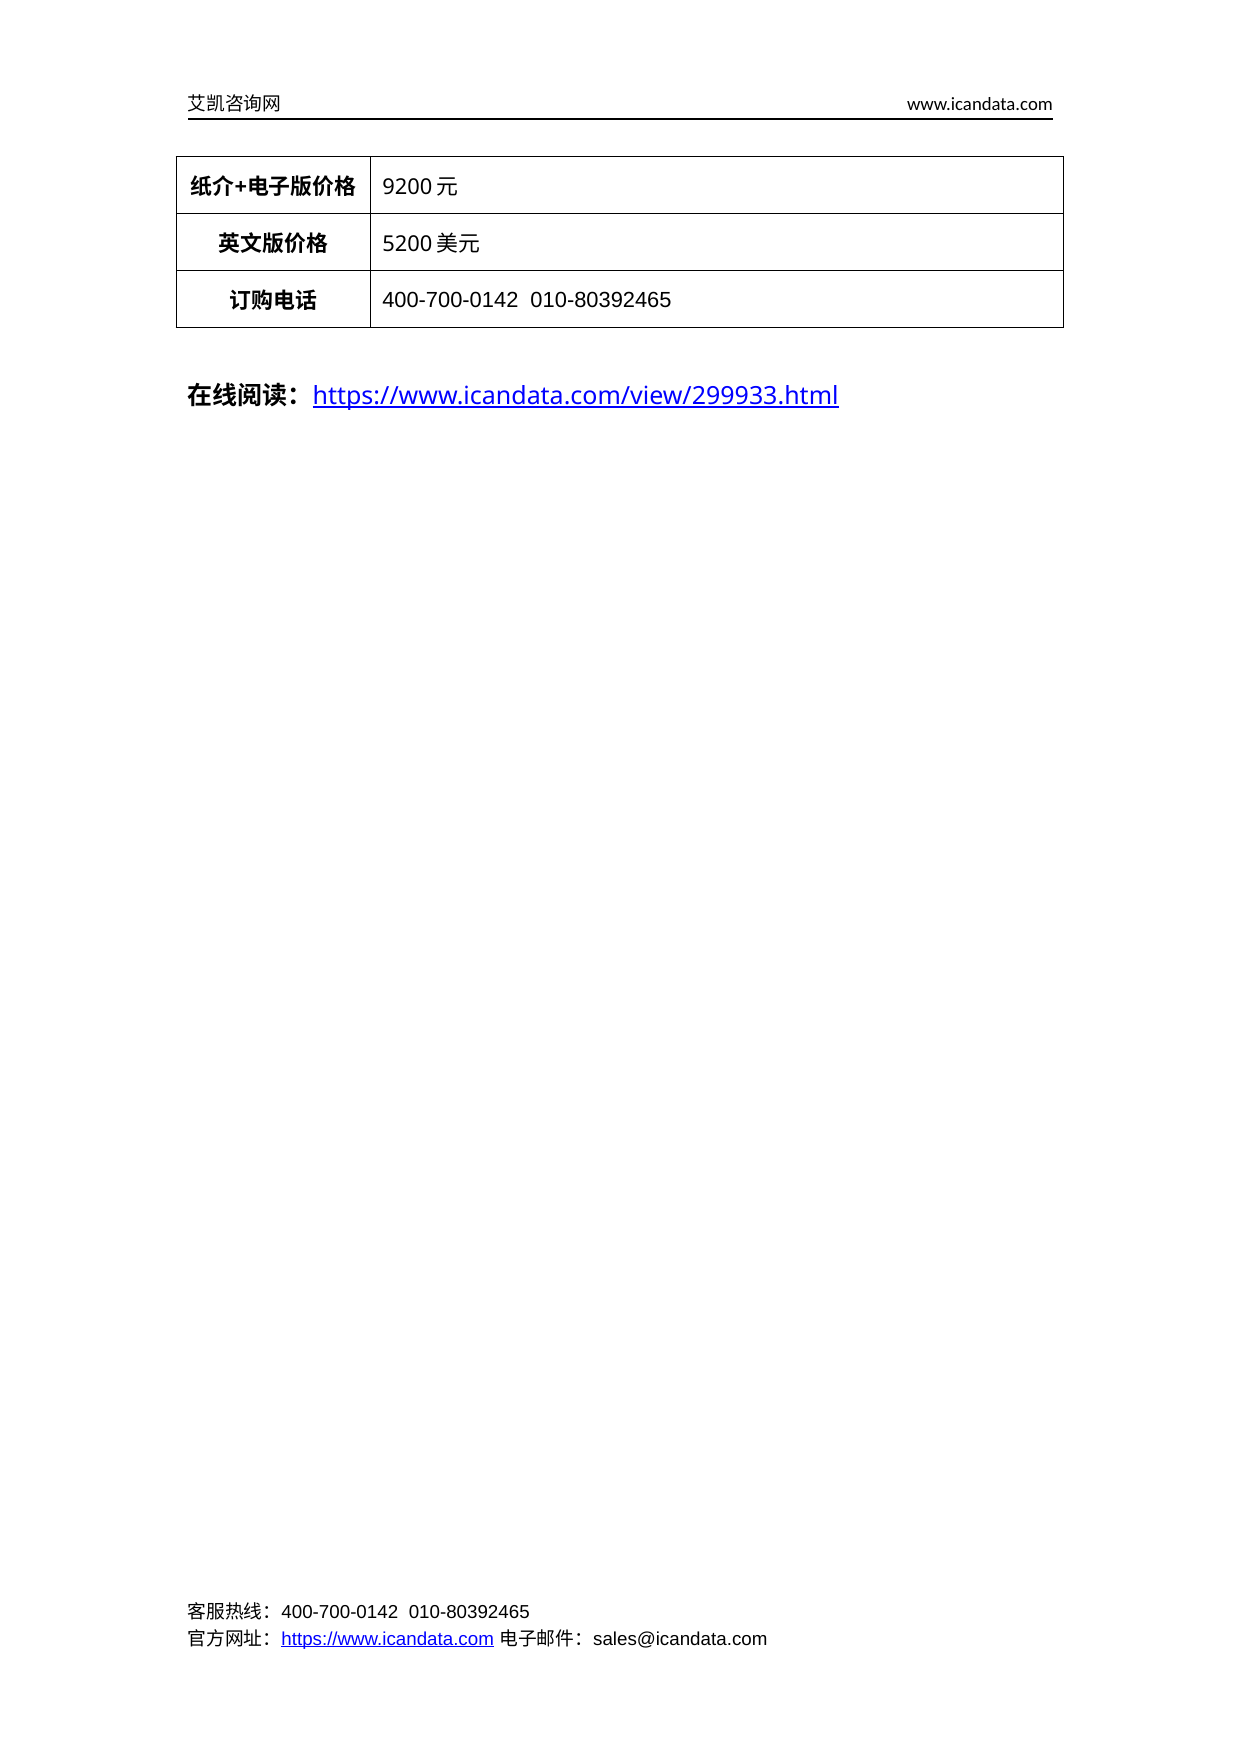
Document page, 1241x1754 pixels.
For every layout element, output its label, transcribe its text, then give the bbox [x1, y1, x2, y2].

table_cell 订购电话 [177, 271, 370, 327]
table_cell 纸介+电子版价格 [177, 157, 370, 213]
table_cell 5200美元 [371, 214, 1063, 270]
table_cell 英文版价格 [177, 214, 370, 270]
table_cell 400-700-0142 010-80392465 [371, 271, 1063, 327]
text 在线阅读：https://www.icandata.com/view/299933.html [187, 361, 1053, 426]
table_cell 9200元 [371, 157, 1063, 213]
